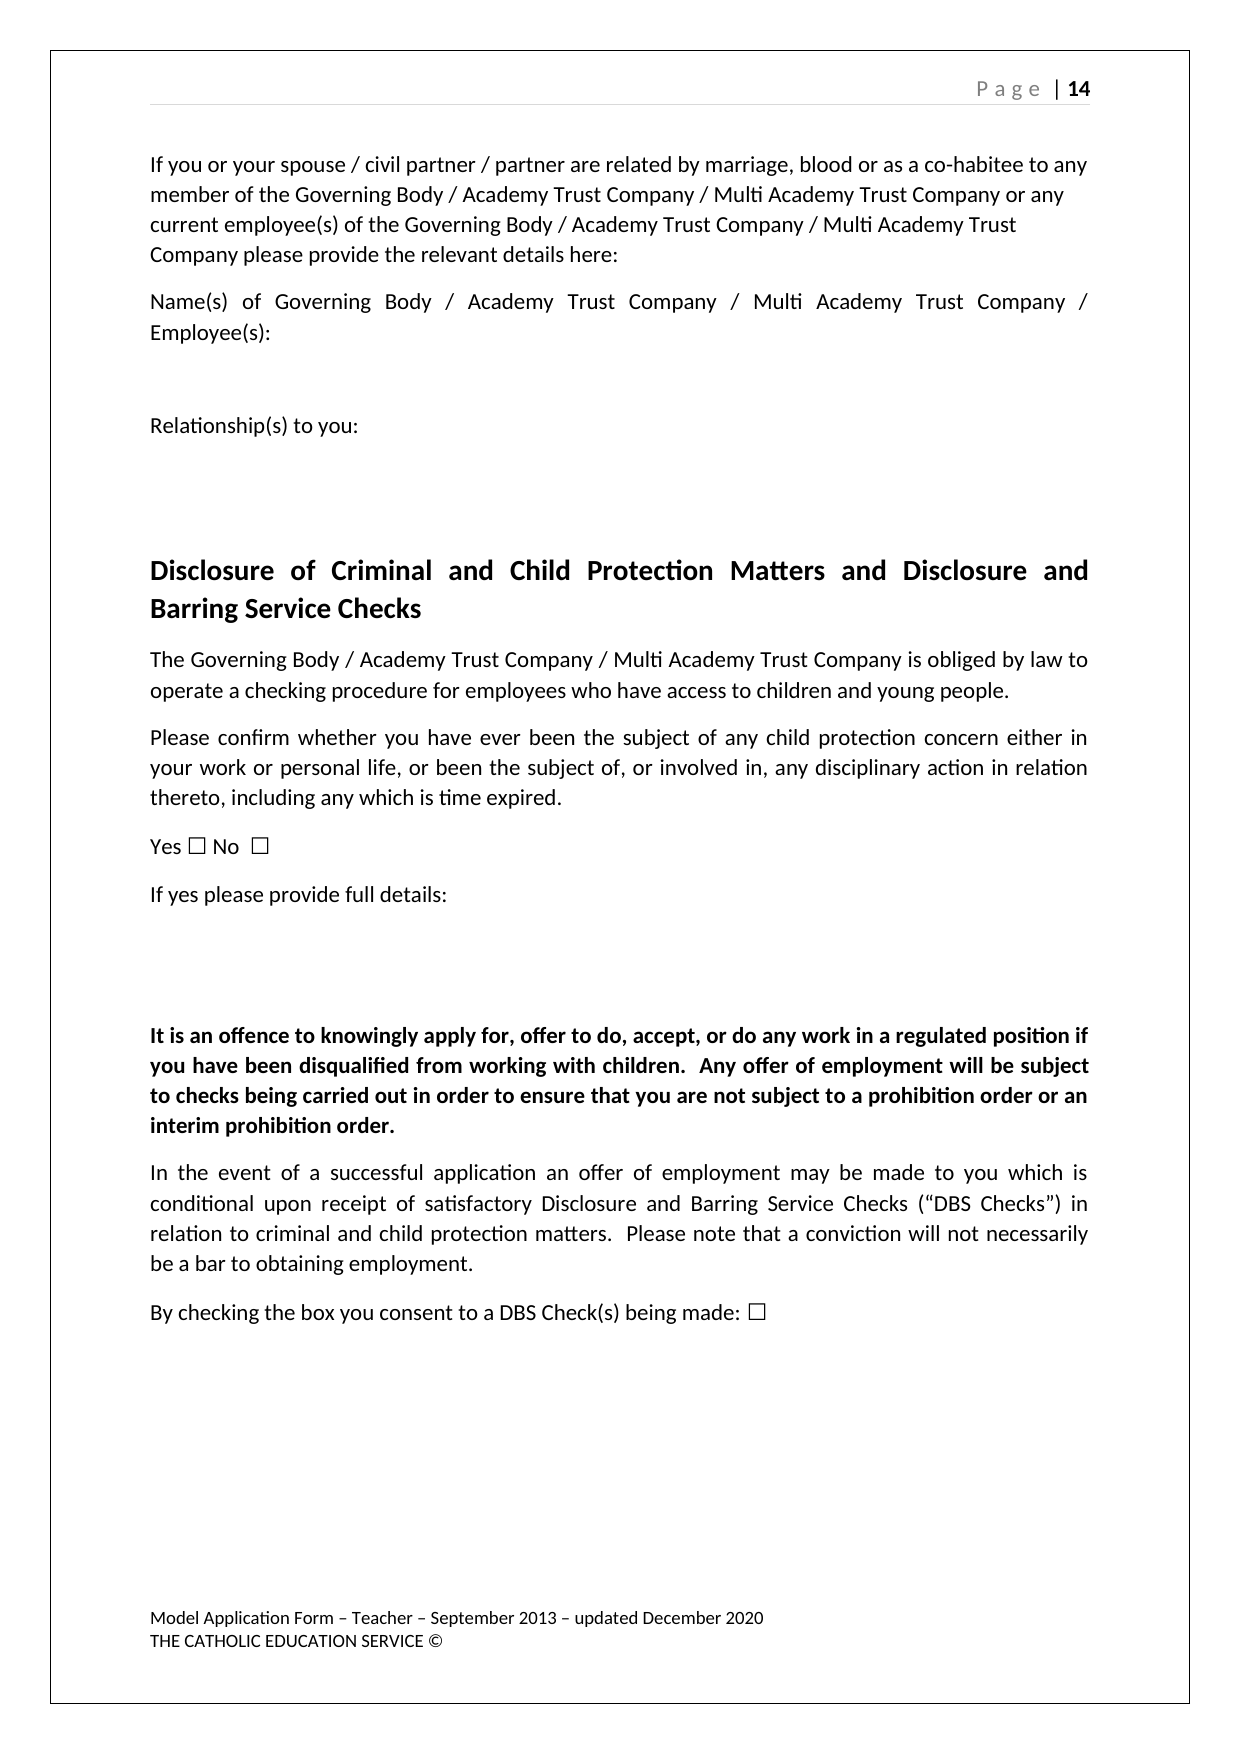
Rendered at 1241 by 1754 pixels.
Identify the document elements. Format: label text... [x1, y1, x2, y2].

text Name(s) of Governing Body / Academy Trust Company / Multi Academy Trust Company / Employee(s): [150, 287, 1090, 346]
text If yes please provide full details: [150, 880, 1090, 908]
text By checking the box you consent to a DBS Check(s) being made: [150, 1296, 1090, 1327]
text Yes No [150, 830, 1090, 861]
text If you or your spouse / civil partner / partner are related by marriage, blood or as a co-habitee to any member of the Governing Body / Academy Trust Company / Multi Academy Trust Company or any current employee(s) of the Governing Body / Academy Trust Company / Multi Academy Trust Company please provide the relevant details here: [150, 150, 1090, 269]
text It is an offence to knowingly apply for, offer to do, accept, or do any work in a regulated position if you have been disqualified from working with children. Any offer of employment will be subject to checks being carried out in order to ensure that you are not subject to a prohibition order or an interim prohibition order. [150, 1021, 1090, 1140]
text Please confirm whether you have ever been the subject of any child protection concern either in your work or personal life, or been the subject of, or involved in, any disciplinary action in relation thereto, including any which is time expired. [150, 723, 1090, 811]
text Disclosure of Criminal and Child Protection Matters and Disclosure and Barring Service Checks [150, 552, 1090, 626]
text Relationship(s) to you: [150, 411, 1090, 439]
text In the event of a successful application an offer of employment may be made to you which is conditional upon receipt of satisfactory Disclosure and Barring Service Checks (“DBS Checks”) in relation to criminal and child protection matters. Please note that a conviction will not necessarily be a bar to obtaining employment. [150, 1158, 1090, 1277]
text The Governing Body / Academy Trust Company / Multi Academy Trust Company is obliged by law to operate a checking procedure for employees who have access to children and young people. [150, 646, 1090, 704]
